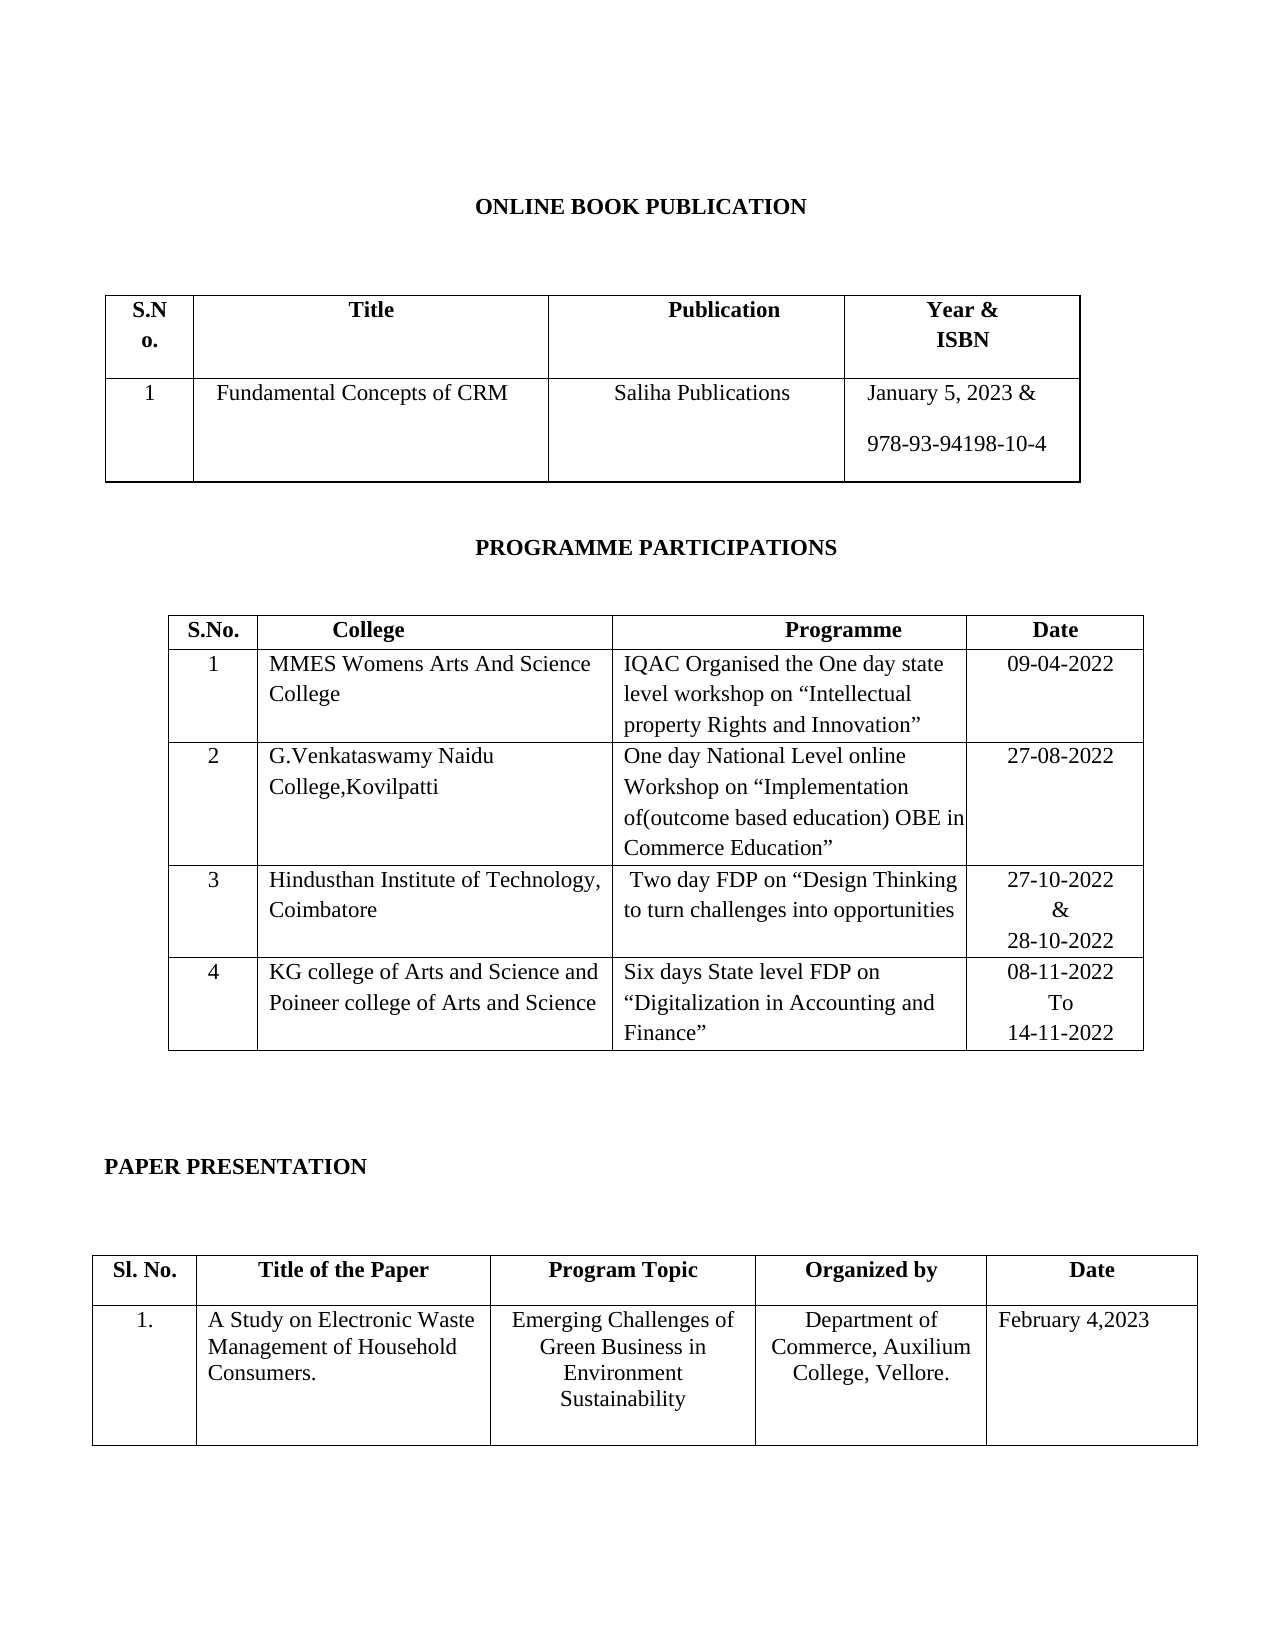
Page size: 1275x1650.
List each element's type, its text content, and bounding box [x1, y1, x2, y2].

table_cell One day National Level online Workshop on “Implementation of(outcome based education) OBE in Commerce Education” [613, 743, 966, 865]
text PROGRAMME PARTICIPATIONS [104, 534, 1208, 560]
table_cell Six days State level FDP on “Digitalization in Accounting and Finance” [613, 958, 966, 1050]
table_header Date [967, 616, 1143, 649]
table_cell G.Venkataswamy Naidu College,Kovilpatti [258, 743, 612, 865]
table_cell 09-04-2022 [967, 650, 1143, 742]
table_cell 1. [93, 1306, 196, 1444]
text PAPER PRESENTATION [104, 1153, 1208, 1179]
table_header S.No. [106, 296, 193, 378]
table_cell January 5, 2023 & 978-93-94198-10-4 [845, 379, 1079, 481]
table_header Year & ISBN [845, 296, 1079, 378]
table_header College [258, 616, 612, 649]
table_cell 08-11-2022 To 14-11-2022 [967, 958, 1143, 1050]
table_header Date [987, 1256, 1197, 1305]
table_cell 1 [106, 379, 193, 481]
table_cell 3 [169, 866, 257, 957]
table_header Title of the Paper [197, 1256, 490, 1305]
table_cell KG college of Arts and Science and Poineer college of Arts and Science [258, 958, 612, 1050]
table_header S.No. [169, 616, 257, 649]
table_header Title [194, 296, 548, 378]
table_cell 4 [169, 958, 257, 1050]
table_cell 27-10-2022 & 28-10-2022 [967, 866, 1143, 957]
table_header Programme [613, 616, 966, 649]
table_cell Hindusthan Institute of Technology, Coimbatore [258, 866, 612, 957]
text ONLINE BOOK PUBLICATION [310, 193, 891, 219]
table_cell Emerging Challenges of Green Business in Environment Sustainability [491, 1306, 755, 1444]
table_cell IQAC Organised the One day state level workshop on “Intellectual property Rights and Innovation” [613, 650, 966, 742]
table_cell MMES Womens Arts And Science College [258, 650, 612, 742]
table_header Program Topic [491, 1256, 755, 1305]
table_cell Fundamental Concepts of CRM [194, 379, 548, 481]
table_cell 1 [169, 650, 257, 742]
table_cell February 4,2023 [987, 1306, 1197, 1444]
table_header Organized by [756, 1256, 986, 1305]
table_cell Two day FDP on “Design Thinking to turn challenges into opportunities [613, 866, 966, 957]
table_cell 2 [169, 743, 257, 865]
table_cell A Study on Electronic Waste Management of Household Consumers. [197, 1306, 490, 1444]
table_header Sl. No. [93, 1256, 196, 1305]
table_cell Department of Commerce, Auxilium College, Vellore. [756, 1306, 986, 1444]
table_cell 27-08-2022 [967, 743, 1143, 865]
table_cell Saliha Publications [549, 379, 844, 481]
table_header Publication [549, 296, 844, 378]
